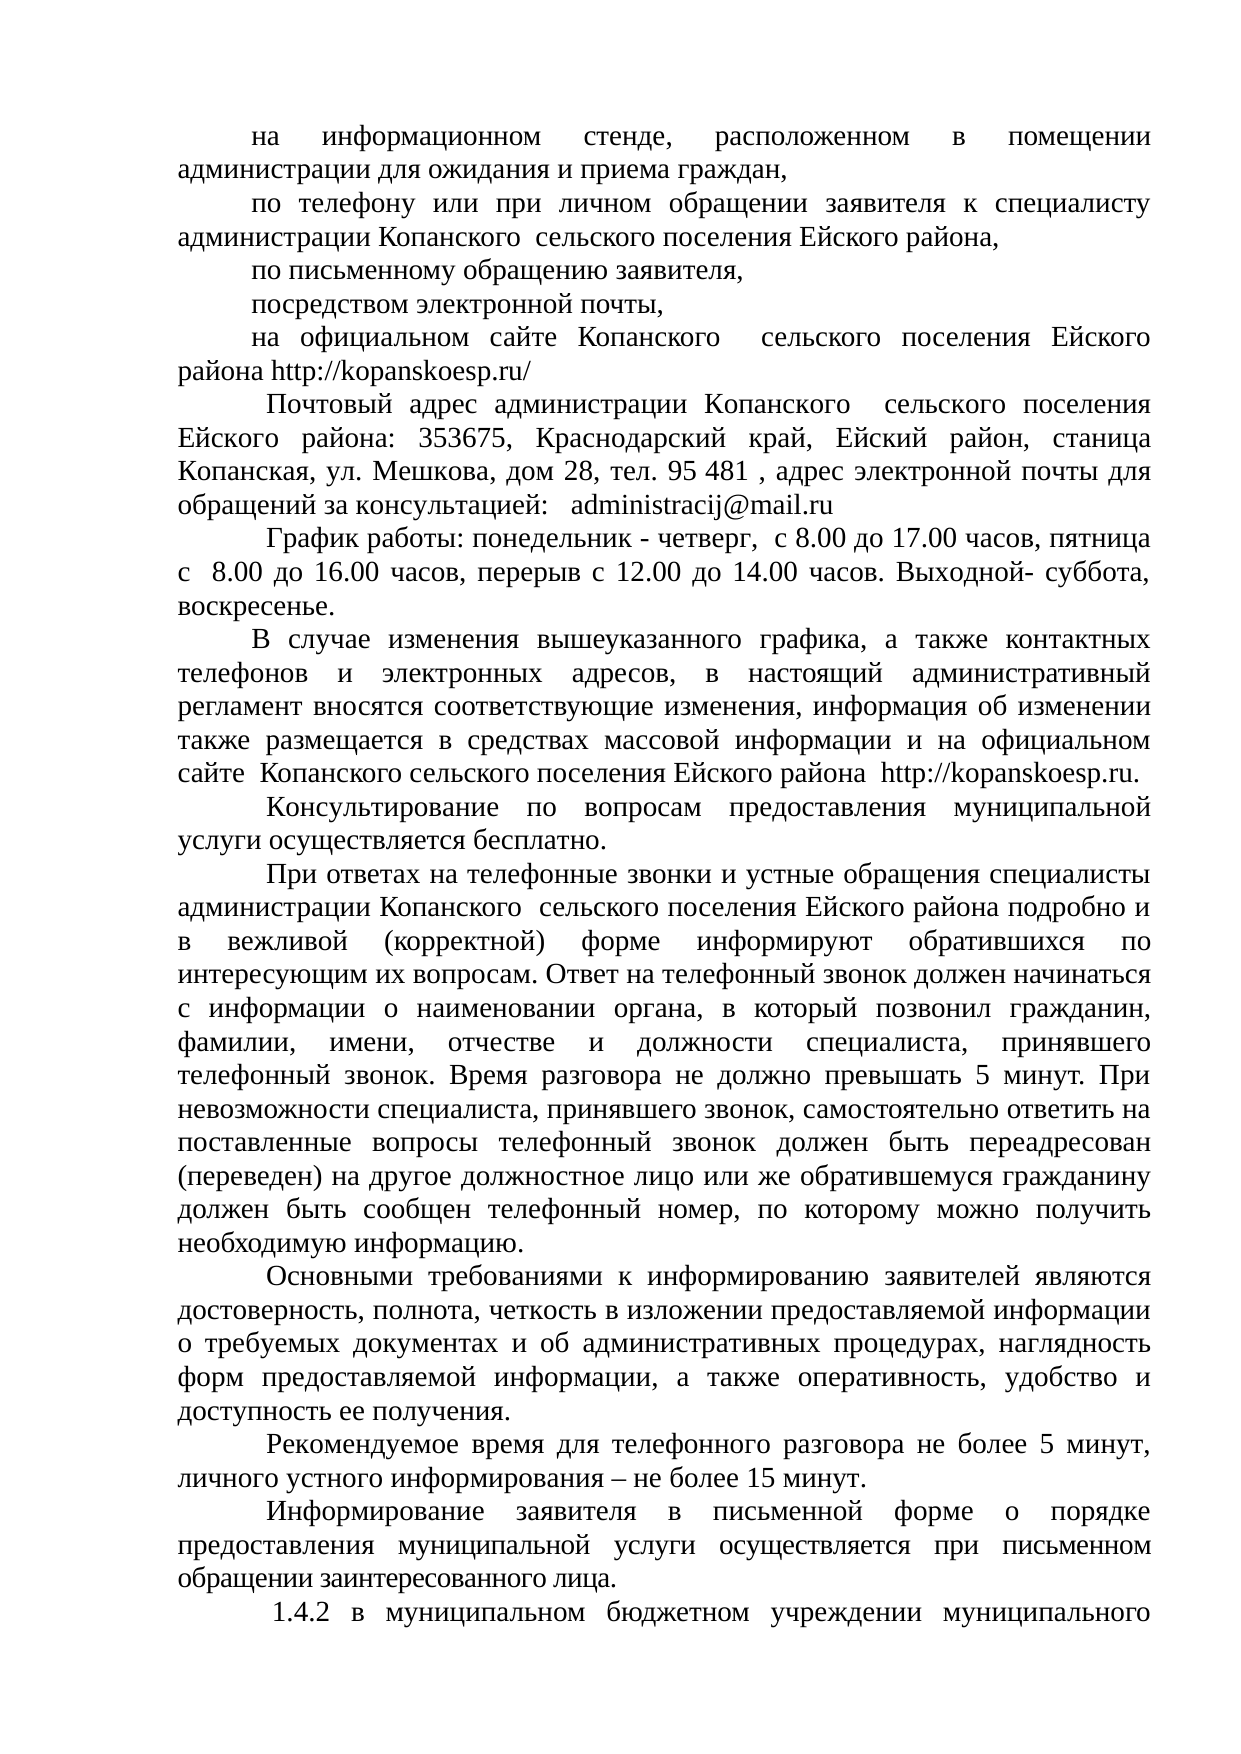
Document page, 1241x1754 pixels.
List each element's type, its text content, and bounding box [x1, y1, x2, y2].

text по телефону или при личном обращении заявителя к специалисту администрации Копанского сельского поселения Ейского района, [177, 185, 1152, 252]
text на официальном сайте Копанского сельского поселения Ейского района http://kopanskoesp.ru/ [177, 319, 1152, 386]
text При ответах на телефонные звонки и устные обращения специалисты администрации Копанского сельского поселения Ейского района подробно и в вежливой (корректной) форме информируют обратившихся по интересующим их вопросам. Ответ на телефонный звонок должен начинаться с информации о наименовании органа, в который позвонил гражданин, фамилии, имени, отчестве и должности специалиста, принявшего телефонный звонок. Время разговора не должно превышать 5 минут. При невозможности специалиста, принявшего звонок, самостоятельно ответить на поставленные вопросы телефонный звонок должен быть переадресован (переведен) на другое должностное лицо или же обратившемуся гражданину должен быть сообщен телефонный номер, по которому можно получить необходимую информацию. [177, 856, 1152, 1258]
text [177, 1594, 1152, 1627]
text Консультирование по вопросам предоставления муниципальной услуги осуществляется бесплатно. [177, 789, 1152, 856]
text Рекомендуемое время для телефонного разговора не более 5 минут, личного устного информирования – не более 15 минут. [177, 1426, 1152, 1493]
text Почтовый адрес администрации Копанского сельского поселения Ейского района: 353675, Краснодарский край, Ейский район, станица Копанская, ул. Мешкова, дом 28, тел. 95 481 , адрес электронной почты для обращений за консультацией: administracij@mail.ru [177, 386, 1152, 521]
text по письменному обращению заявителя, [177, 252, 1152, 286]
text В случае изменения вышеуказанного графика, а также контактных телефонов и электронных адресов, в настоящий административный регламент вносятся соответствующие изменения, информация об изменении также размещается в средствах массовой информации и на официальном сайте Копанского сельского поселения Ейского района http://kopanskoesp.ru. [177, 621, 1152, 789]
text Информирование заявителя в письменной форме о порядке предоставления муниципальной услуги осуществляется при письменном обращении заинтересованного лица. [177, 1493, 1152, 1594]
text График работы: понедельник - четверг, с 8.00 до 17.00 часов, пятница с 8.00 до 16.00 часов, перерыв с 12.00 до 14.00 часов. Выходной- суббота, воскресенье. [177, 521, 1152, 621]
text на информационном стенде, расположенном в помещении администрации для ожидания и приема граждан, [177, 118, 1152, 185]
text Основными требованиями к информированию заявителей являются достоверность, полнота, четкость в изложении предоставляемой информации о требуемых документах и об административных процедурах, наглядность форм предоставляемой информации, а также оперативность, удобство и доступность ее получения. [177, 1258, 1152, 1426]
text посредством электронной почты, [177, 286, 1152, 319]
